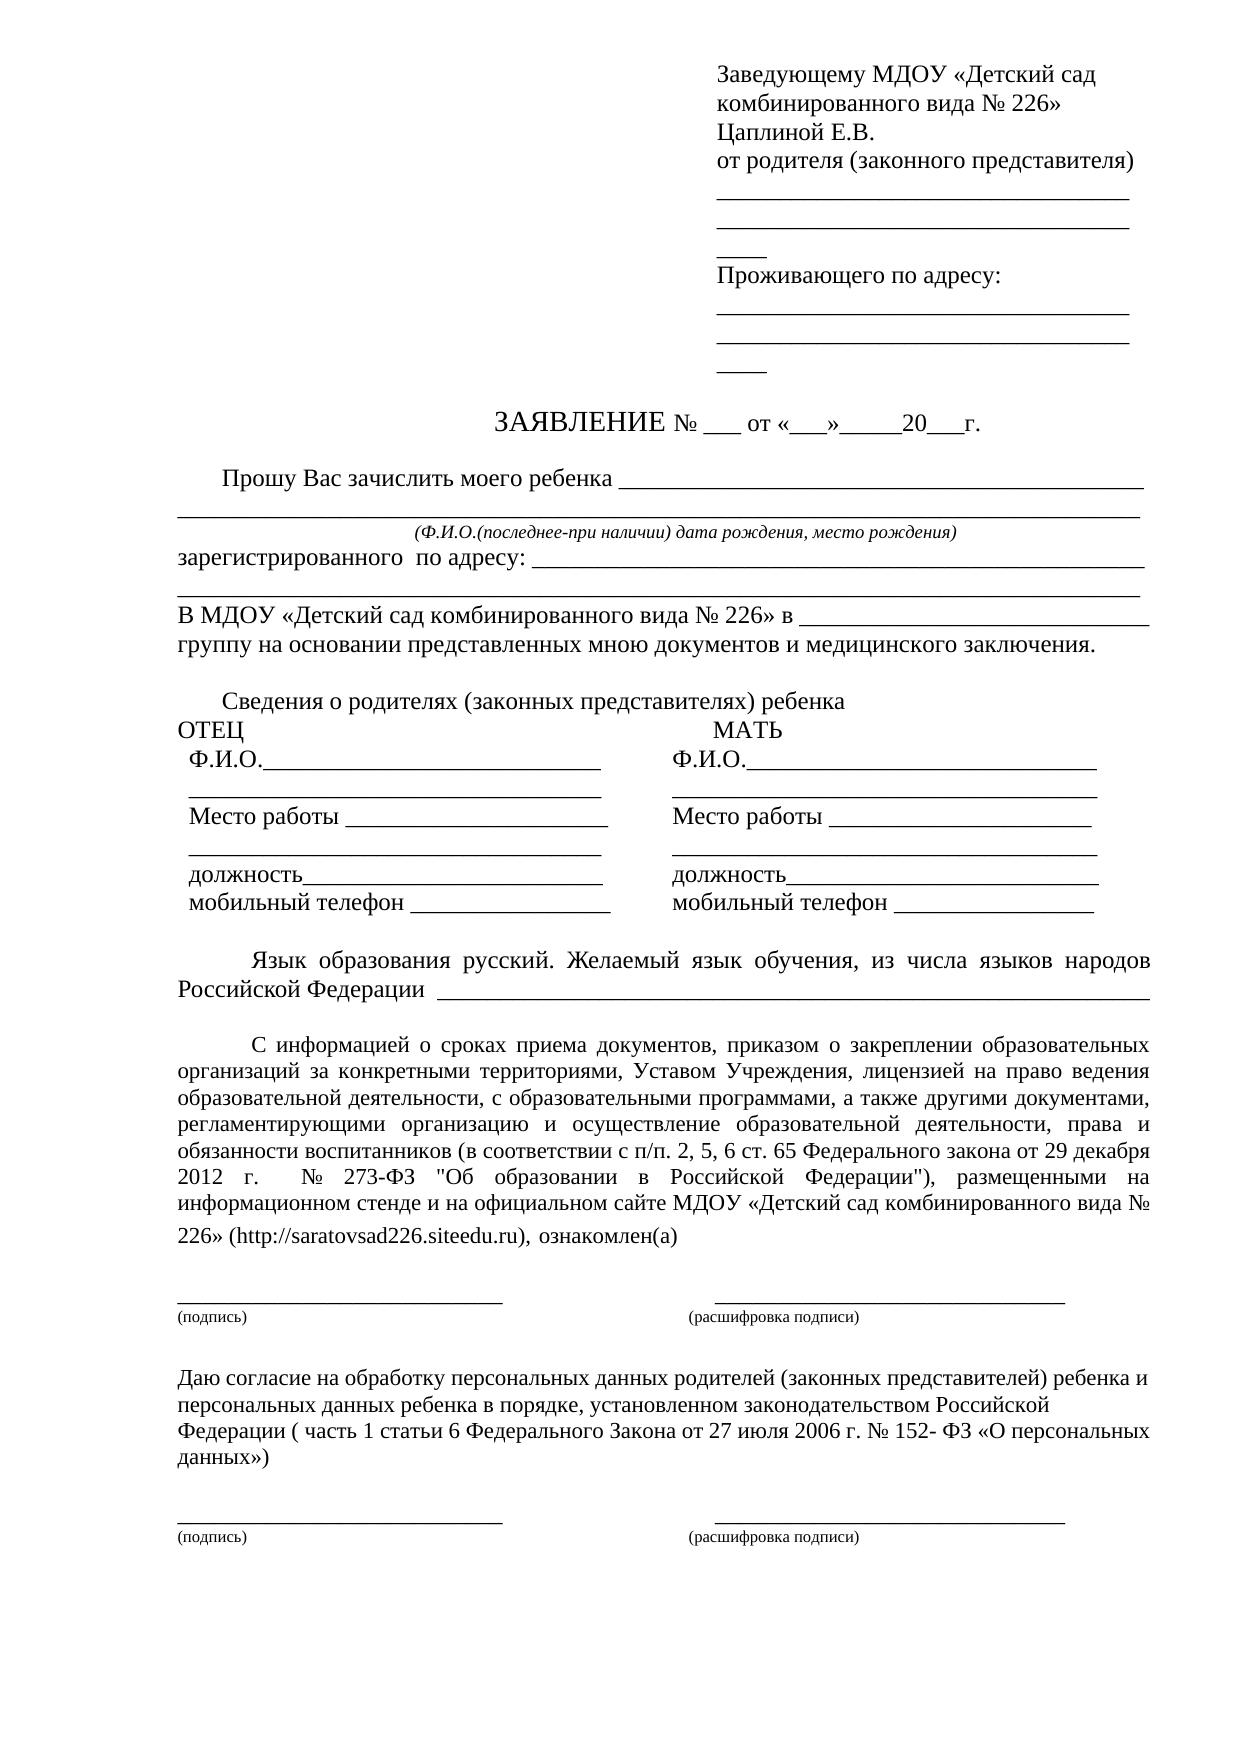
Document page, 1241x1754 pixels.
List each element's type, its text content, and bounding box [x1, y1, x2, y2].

table_header Ф.И.О.______________________________________________________________ Место работы _____________________ __________________________________ должность_________________________ мобильный телефон ________________ [661, 744, 1115, 916]
text Язык образования русский. Желаемый язык обучения, из числа языков народов Российской Федерации _________________________________________________________ [177, 945, 1152, 1002]
text Прошу Вас зачислить моего ребенка __________________________________________ [177, 463, 1152, 492]
text зарегистрированного по адресу: _________________________________________________ [177, 542, 1152, 571]
text __________________________ ____________________________ [177, 1498, 1152, 1527]
text Сведения о родителях (законных представителях) ребенка [177, 686, 1152, 715]
table_header Заведующему МДОУ «Детский сад комбинированного вида № 226» Цаплиной Е.В. от родителя (законного представителя) ______________________________________________________________________ Проживающего по адресу: ______________________________________________________________________ [705, 59, 1152, 404]
text _____________________________________________________________________________ [177, 492, 1152, 521]
text ОТЕЦ МАТЬ [177, 715, 1152, 744]
text __________________________ ____________________________ [177, 1278, 1152, 1307]
text С информацией о сроках приема документов, приказом о закреплении образовательных организаций за конкретными территориями, Уставом Учреждения, лицензией на право ведения образовательной деятельности, с образовательными программами, а также другими документами, регламентирующими организацию и осуществление образовательной деятельности, права и обязанности воспитанников (в соответствии с п/п. 2, 5, 6 ст. 65 Федерального закона от 29 декабря . № 273-ФЗ "Об образовании в Российской Федерации"), размещенными на информационном стенде и на официальном сайте МДОУ «Детский сад комбинированного вида № 226» (http://saratovsad226.siteedu.ru), ознакомлен(а) [177, 1031, 1152, 1249]
text Даю согласие на обработку персональных данных родителей (законных представителей) ребенка и персональных данных ребенка в порядке, установленном законодательством Российской Федерации ( часть 1 статьи 6 Федерального Закона от 27 июля 2006 г. № 152- ФЗ «О персональных данных») [177, 1364, 1152, 1470]
text ЗАЯВЛЕНИЕ № ___ от «___»_____20___г. [177, 404, 1152, 438]
text (подпись) (расшифровка подписи) [177, 1527, 1152, 1546]
text (Ф.И.О.(последнее-при наличии) дата рождения, место рождения) [177, 521, 1152, 542]
text В МДОУ «Детский сад комбинированного вида № 226» в ____________________________ группу на основании представленных мною документов и медицинского заключения. [177, 600, 1152, 657]
table_header Ф.И.О.___________________________ _________________________________ Место работы _____________________ _________________________________ должность________________________ мобильный телефон ________________ [177, 744, 661, 916]
text _____________________________________________________________________________ [177, 571, 1152, 600]
text (подпись) (расшифровка подписи) [177, 1307, 1152, 1326]
